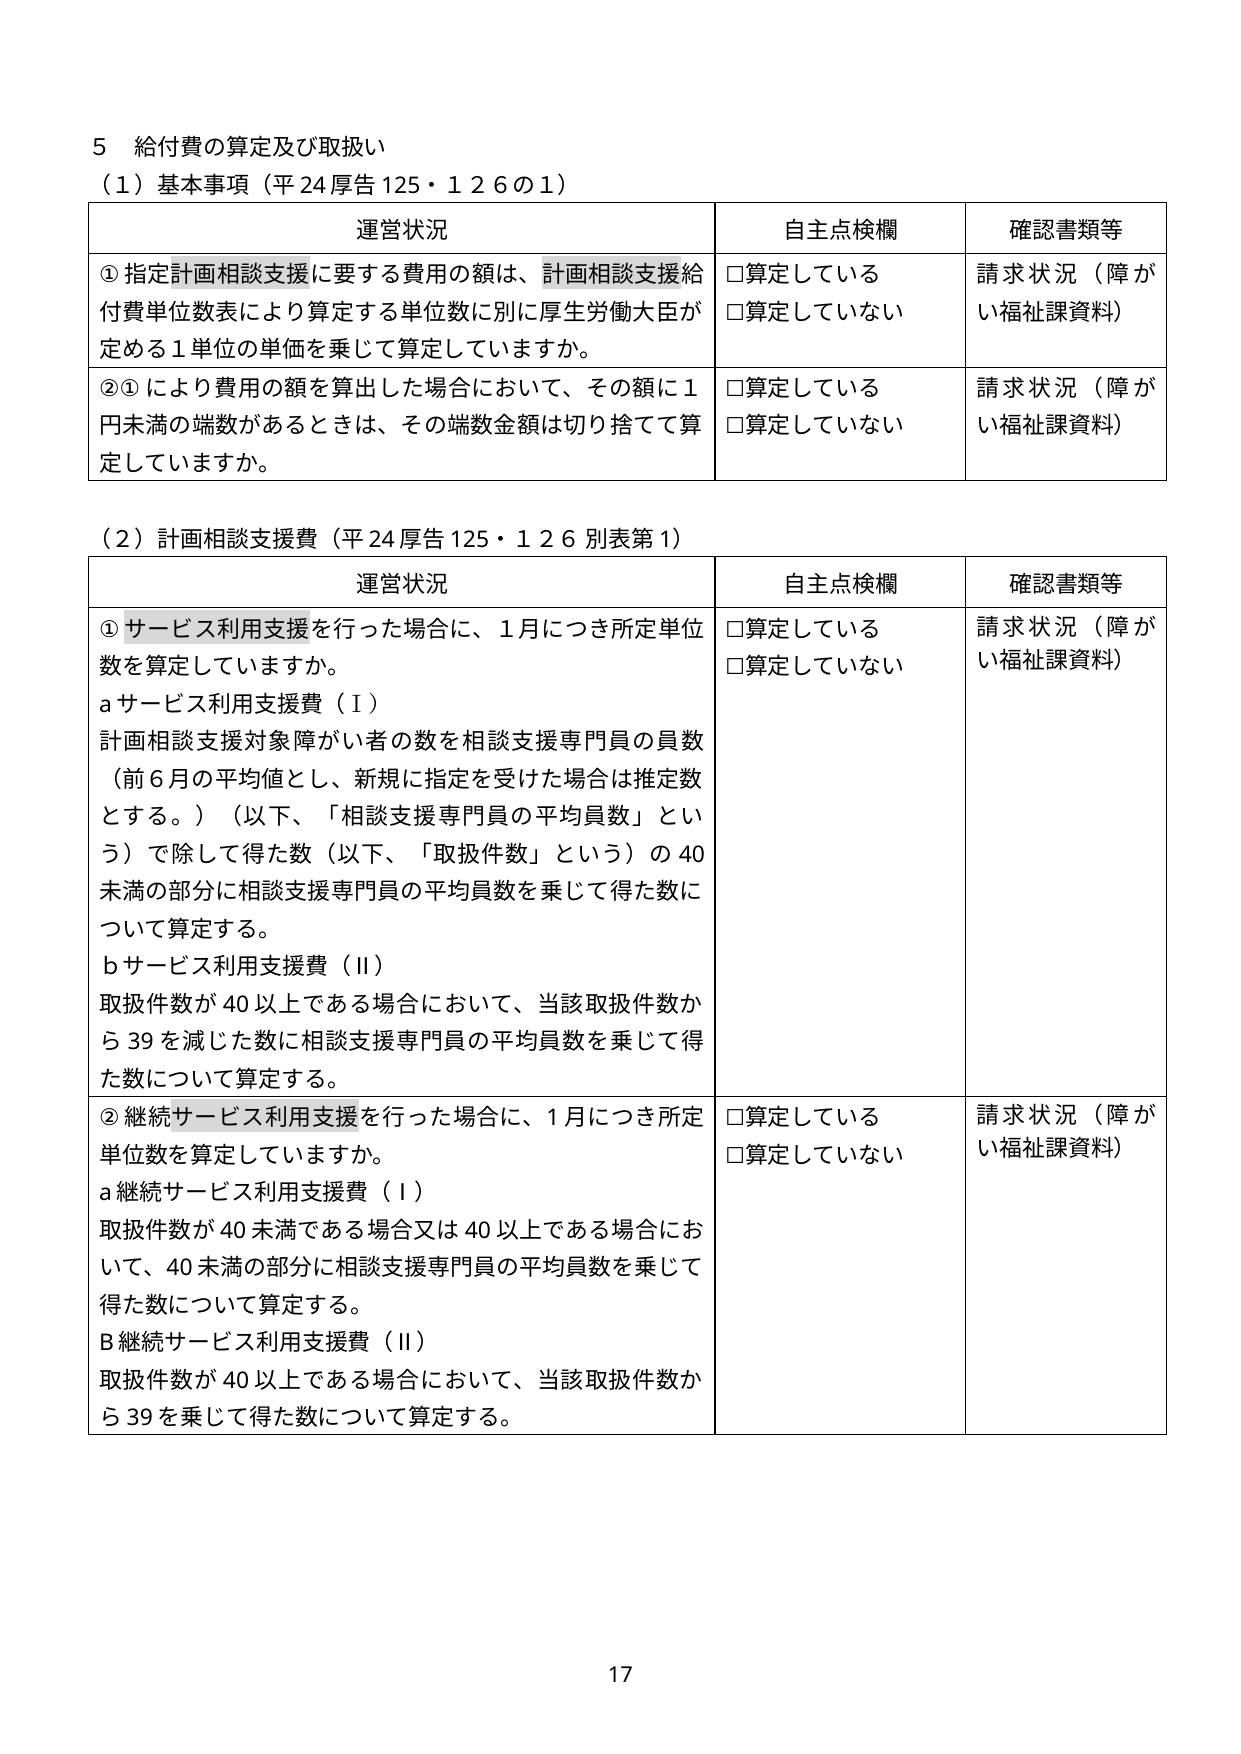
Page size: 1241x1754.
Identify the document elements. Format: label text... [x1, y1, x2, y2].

table_cell 請求状況（障がい福祉課資料） [966, 368, 1166, 480]
text ５ 給付費の算定及び取扱い [89, 127, 1152, 164]
table_cell 算定している 算定していない [716, 368, 965, 480]
table_cell ①指定計画相談支援に要する費用の額は、計画相談支援給付費単位数表により算定する単位数に別に厚生労働大臣が定める１単位の単価を乗じて算定していますか。 [89, 254, 714, 367]
text （２）計画相談支援費（平24厚告125・１２６ 別表第1） [89, 519, 1152, 556]
table_header 確認書類等 [966, 557, 1166, 607]
table_cell 算定している 算定していない [716, 1097, 965, 1434]
table_cell ①サービス利用支援を行った場合に、１月につき所定単位数を算定していますか。 aサービス利用支援費（Ⅰ） 計画相談支援対象障がい者の数を相談支援専門員の員数（前６月の平均値とし、新規に指定を受けた場合は推定数とする。）（以下、「相談支援専門員の平均員数」という）で除して得た数（以下、「取扱件数」という）の40未満の部分に相談支援専門員の平均員数を乗じて得た数について算定する。 ｂサービス利用支援費（Ⅱ） 取扱件数が40以上である場合において、当該取扱件数から39を減じた数に相談支援専門員の平均員数を乗じて得た数について算定する。 [89, 608, 714, 1096]
table_cell ②①により費用の額を算出した場合において、その額に１円未満の端数があるときは、その端数金額は切り捨てて算定していますか。 [89, 368, 714, 480]
table_header 運営状況 [89, 203, 714, 253]
table_cell 算定している 算定していない [716, 608, 965, 1096]
table_header 確認書類等 [966, 203, 1166, 253]
table_header 自主点検欄 [716, 203, 965, 253]
text （１）基本事項（平24厚告125・１２６の１） [89, 164, 1152, 202]
table_cell 請求状況（障がい福祉課資料） [966, 608, 1166, 1096]
table_cell 算定している 算定していない [716, 254, 965, 367]
table_header 自主点検欄 [716, 557, 965, 607]
table_cell 請求状況（障がい福祉課資料） [966, 254, 1166, 367]
table_header 運営状況 [89, 557, 714, 607]
table_cell ②継続サービス利用支援を行った場合に、1月につき所定単位数を算定していますか。 a継続サービス利用支援費（Ⅰ） 取扱件数が40未満である場合又は40以上である場合において、40未満の部分に相談支援専門員の平均員数を乗じて得た数について算定する。 B継続サービス利用支援費（Ⅱ） 取扱件数が40以上である場合において、当該取扱件数から39を乗じて得た数について算定する。 [89, 1097, 714, 1434]
table_cell 請求状況（障がい福祉課資料） [966, 1097, 1166, 1434]
